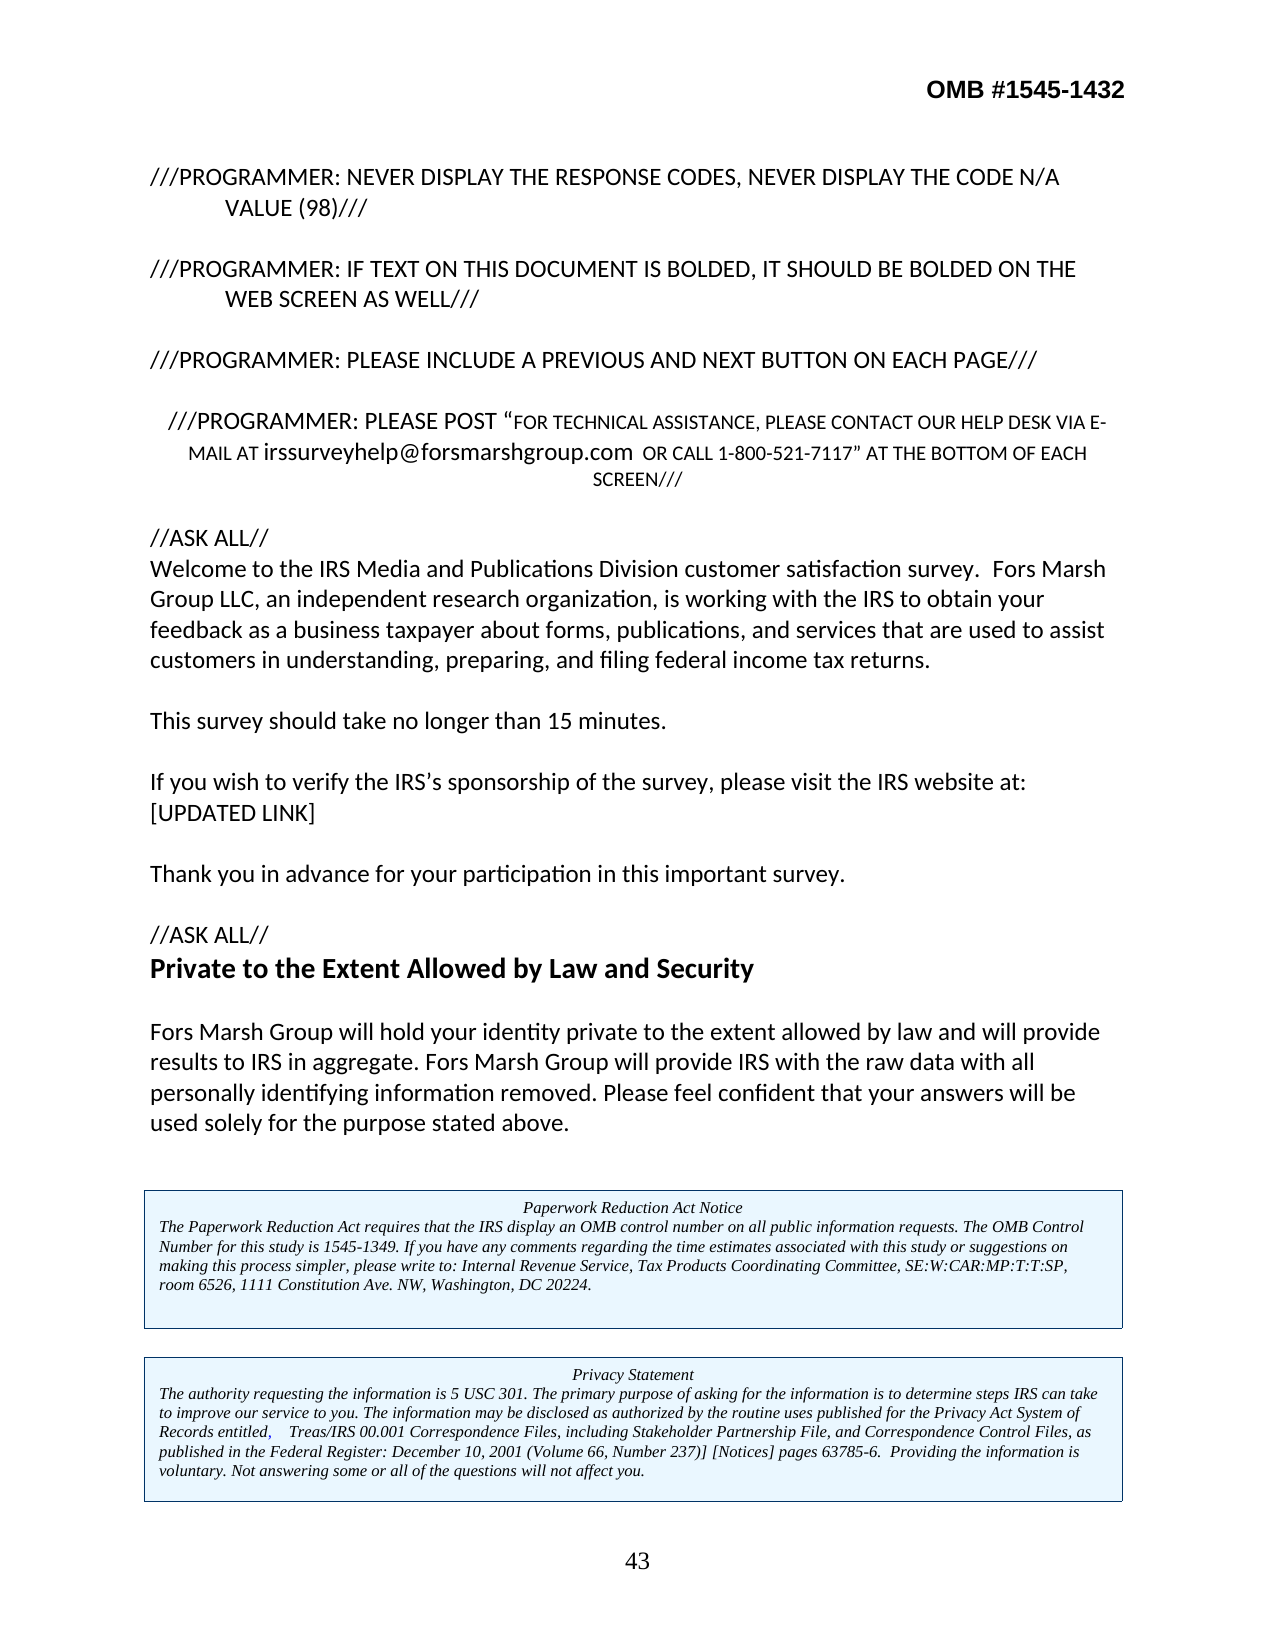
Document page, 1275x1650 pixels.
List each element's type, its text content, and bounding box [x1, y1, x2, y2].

text This survey should take no longer than 15 minutes. [150, 706, 1125, 736]
text ///PROGRAMMER: IF TEXT ON THIS DOCUMENT IS BOLDED, IT SHOULD BE BOLDED ON THE WEB SCREEN AS WELL/// [150, 253, 1125, 314]
text Welcome to the IRS Media and Publications Division customer satisfaction survey. Fors Marsh Group LLC, an independent research organization, is working with the IRS to obtain your feedback as a business taxpayer about forms, publications, and services that are used to assist customers in understanding, preparing, and filing federal income tax returns. [150, 553, 1125, 675]
text ///PROGRAMMER: NEVER DISPLAY THE RESPONSE CODES, NEVER DISPLAY THE CODE N/A VALUE (98)/// [150, 161, 1125, 222]
text If you wish to verify the IRS’s sponsorship of the survey, please visit the IRS website at: [150, 767, 1125, 797]
text ///PROGRAMMER: PLEASE POST “FOR TECHNICAL ASSISTANCE, PLEASE CONTACT OUR HELP DESK VIA E-MAIL AT irssurveyhelp@forsmarshgroup.com OR CALL 1-800-521-7117” AT THE BOTTOM OF EACH SCREEN/// [150, 405, 1125, 492]
text Thank you in advance for your participation in this important survey. [150, 858, 1125, 889]
text Private to the Extent Allowed by Law and Security [150, 950, 1125, 985]
text [UPDATED LINK] [150, 797, 1125, 828]
text ///PROGRAMMER: PLEASE INCLUDE A PREVIOUS AND NEXT BUTTON ON EACH PAGE/// [150, 344, 1125, 375]
text //ASK ALL// [150, 919, 1125, 950]
text Fors Marsh Group will hold your identity private to the extent allowed by law and will provide results to IRS in aggregate. Fors Marsh Group will provide IRS with the raw data with all personally identifying information removed. Please feel confident that your answers will be used solely for the purpose stated above. [150, 1016, 1125, 1138]
text //ASK ALL// [150, 522, 1125, 553]
